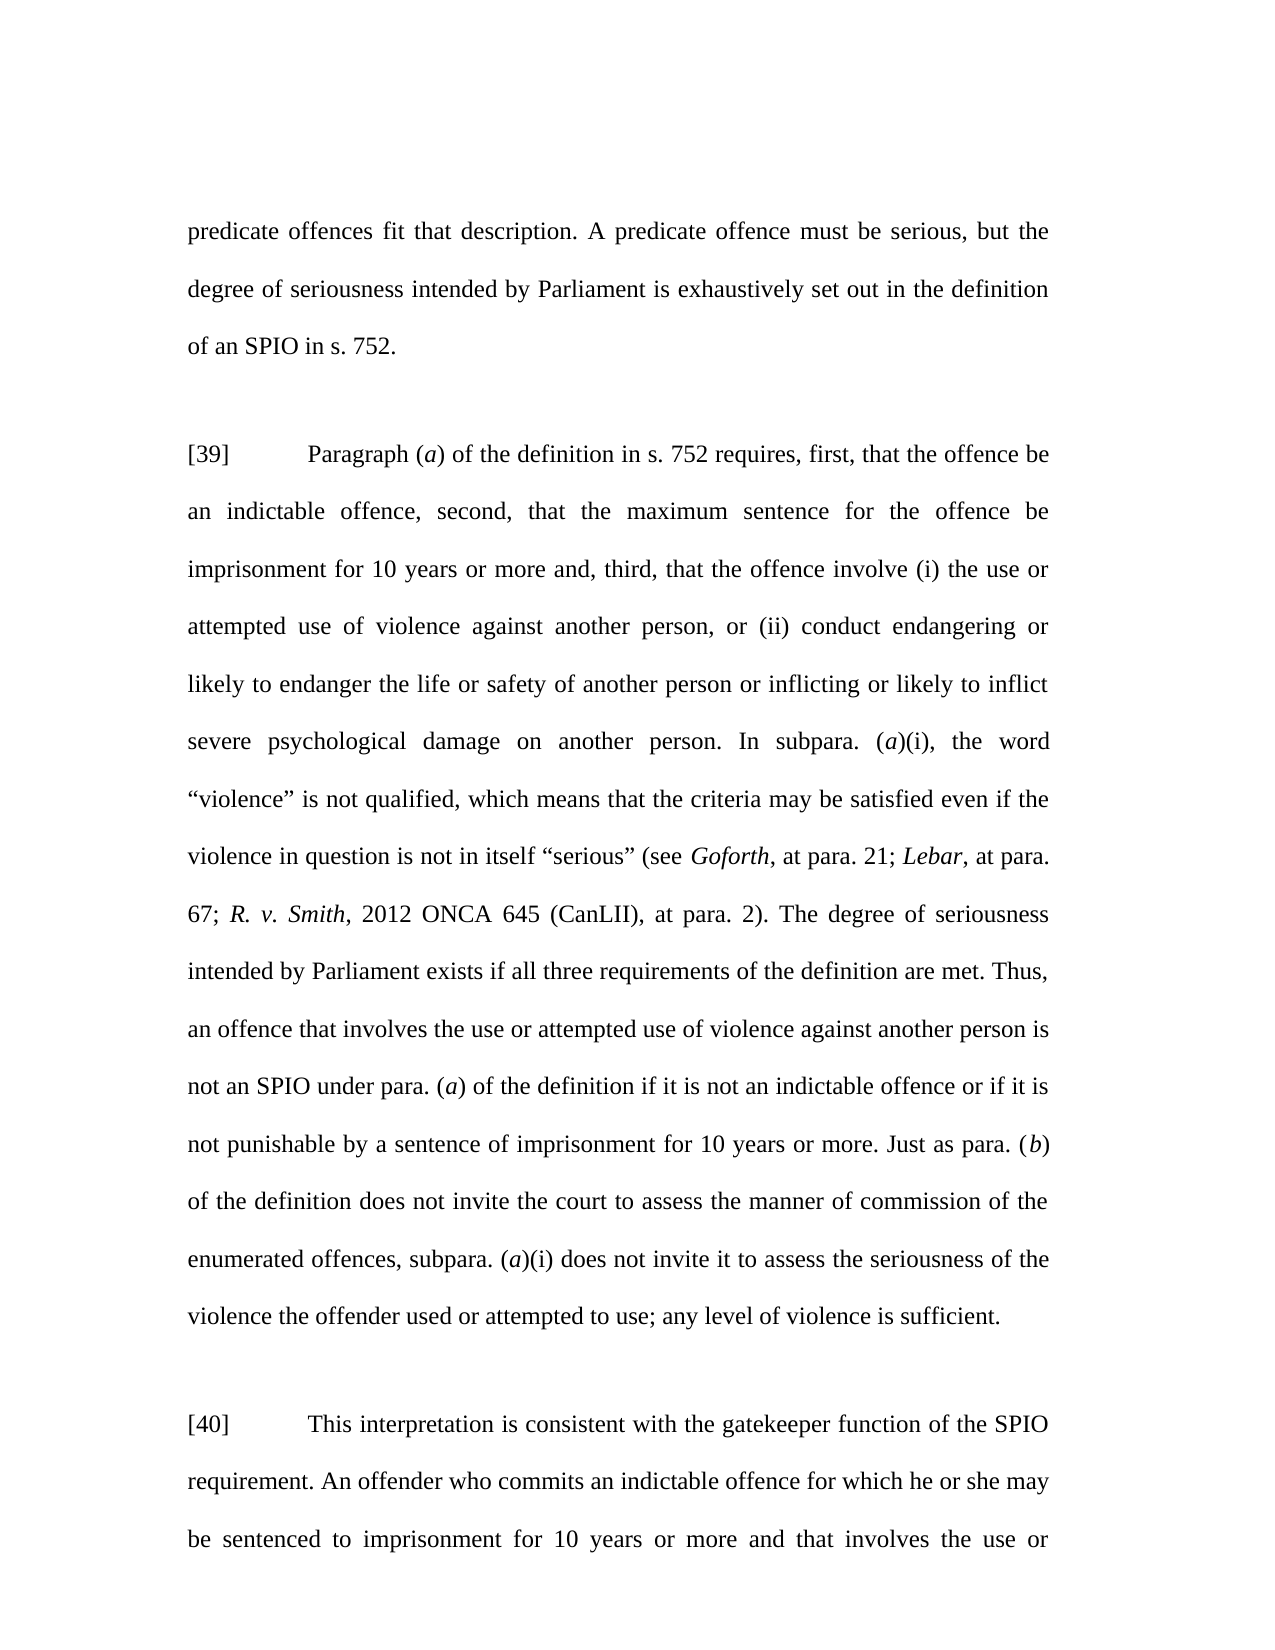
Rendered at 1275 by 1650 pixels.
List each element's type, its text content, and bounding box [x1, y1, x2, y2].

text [187, 216, 1050, 360]
text Paragraph (a) of the definition in s. 752 requires, first, that the offence be an indictable offence, second, that the maximum sentence for the offence be imprisonment for 10 years or more and, third, that the offence involve (i) the use or attempted use of violence against another person, or (ii) conduct endangering or likely to endanger the life or safety of another person or inflicting or likely to inflict severe psychological damage on another person. In subpara. (a)(i), the word “violence” is not qualified, which means that the criteria may be satisfied even if the violence in question is not in itself “serious” (see Goforth, at para. 21; Lebar, at para. 67; R. v. Smith, 2012 ONCA 645 (CanLII), at para. 2). The degree of seriousness intended by Parliament exists if all three requirements of the definition are met. Thus, an offence that involves the use or attempted use of violence against another person is not an SPIO under para. (a) of the definition if it is not an indictable offence or if it is not punishable by a sentence of imprisonment for 10 years or more. Just as para. (b) of the definition does not invite the court to assess the manner of commission of the enumerated offences, subpara. (a)(i) does not invite it to assess the seriousness of the violence the offender used or attempted to use; any level of violence is sufficient. [187, 439, 1050, 1330]
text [187, 1409, 1050, 1553]
